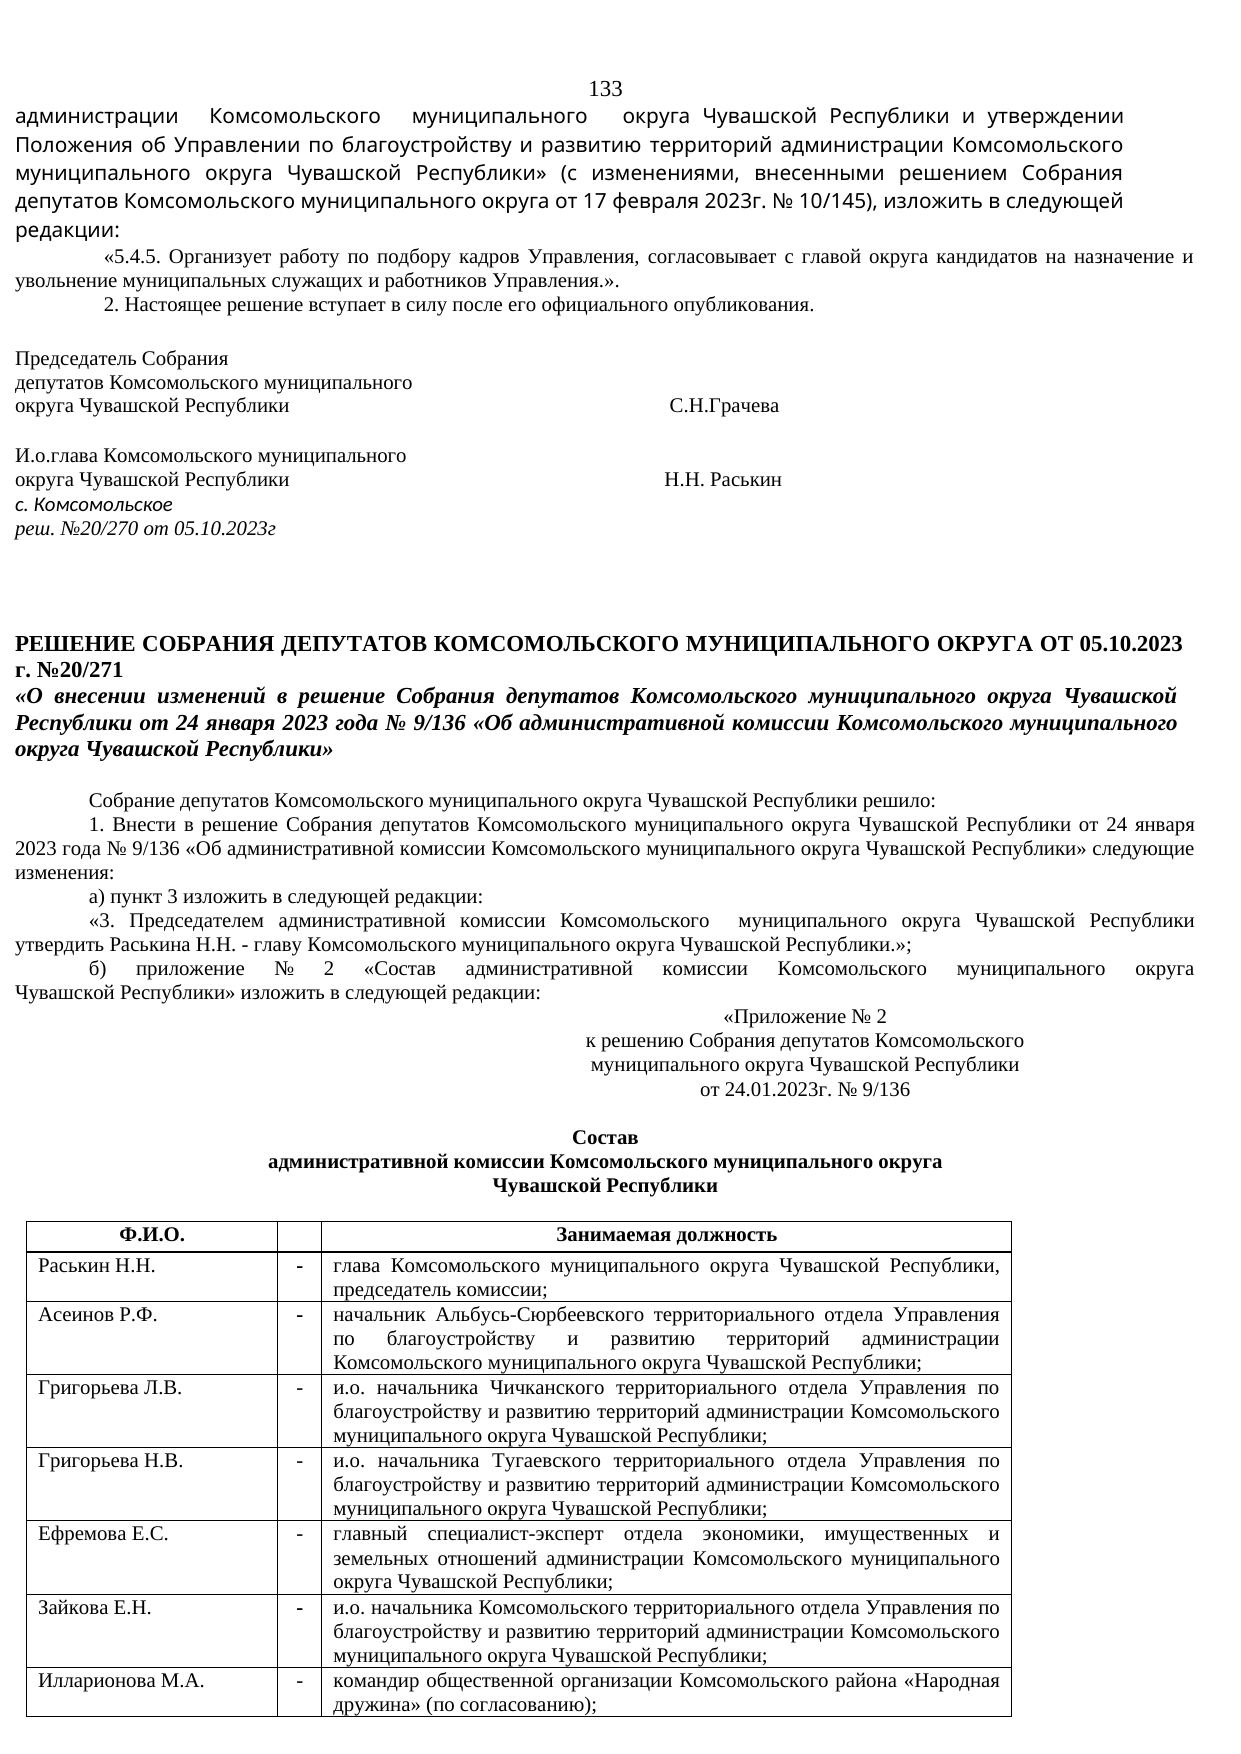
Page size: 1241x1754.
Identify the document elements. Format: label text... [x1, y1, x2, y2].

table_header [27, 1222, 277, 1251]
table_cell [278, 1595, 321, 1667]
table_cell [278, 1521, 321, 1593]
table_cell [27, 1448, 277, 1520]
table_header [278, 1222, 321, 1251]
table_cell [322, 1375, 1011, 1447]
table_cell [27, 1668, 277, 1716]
text 2. Настоящее решение вступает в силу после его официального опубликования. [15, 292, 1196, 316]
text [15, 101, 1124, 243]
text депутатов Комсомольского муниципального [15, 370, 1196, 394]
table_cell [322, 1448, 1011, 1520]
text Чувашской Республики [15, 1173, 1196, 1197]
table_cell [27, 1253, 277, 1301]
text «О внесении изменений в решение Собрания депутатов Комсомольского муниципального округа Чувашской Республики от 24 января 2023 года № 9/136 «Об административной комиссии Комсомольского муниципального округа Чувашской Республики» [15, 682, 1181, 761]
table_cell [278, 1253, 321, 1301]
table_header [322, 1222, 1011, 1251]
text РЕШЕНИЕ СОБРАНИЯ ДЕПУТАТОВ КОМСОМОЛЬСКОГО МУНИЦИПАЛЬНОГО ОКРУГА ОТ 05.10.2023 г. №20/271 [15, 629, 1184, 682]
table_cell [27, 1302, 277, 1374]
text «3. Председателем административной комиссии Комсомольского муниципального округа Чувашской Республики утвердить Раськина Н.Н. - главу Комсомольского муниципального округа Чувашской Республики.»; [15, 908, 1196, 956]
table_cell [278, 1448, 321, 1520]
text «5.4.5. Организует работу по подбору кадров Управления, согласовывает с главой округа кандидатов на назначение и увольнение муниципальных служащих и работников Управления.». [15, 243, 1196, 292]
text 1. Внести в решение Собрания депутатов Комсомольского муниципального округа Чувашской Республики от 24 января 2023 года № 9/136 «Об административной комиссии Комсомольского муниципального округа Чувашской Республики» следующие изменения: [15, 812, 1196, 884]
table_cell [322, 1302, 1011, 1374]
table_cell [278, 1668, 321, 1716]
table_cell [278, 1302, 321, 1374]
text б) приложение № 2 «Состав административной комиссии Комсомольского муниципального округа Чувашской Республики» изложить в следующей редакции: [15, 956, 1196, 1004]
text а) пункт 3 изложить в следующей редакции: [15, 884, 1196, 908]
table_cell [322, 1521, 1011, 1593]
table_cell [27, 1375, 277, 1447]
text Состав [15, 1124, 1196, 1149]
text округа Чувашской Республики Н.Н. Раськин [15, 467, 1196, 491]
text округа Чувашской Республики С.Н.Грачева [15, 394, 1196, 417]
text И.о.глава Комсомольского муниципального [15, 443, 1196, 467]
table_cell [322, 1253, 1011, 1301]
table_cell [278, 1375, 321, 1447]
text административной комиссии Комсомольского муниципального округа [15, 1149, 1196, 1173]
text реш. №20/270 от 05.10.2023г [15, 516, 841, 540]
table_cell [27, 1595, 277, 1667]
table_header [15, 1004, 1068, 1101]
text Председатель Собрания [15, 347, 1196, 370]
text Собрание депутатов Комсомольского муниципального округа Чувашской Республики решило: [15, 788, 1196, 812]
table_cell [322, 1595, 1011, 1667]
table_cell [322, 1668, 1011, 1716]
text с. Комсомольское [15, 491, 1196, 516]
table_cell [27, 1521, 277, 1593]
